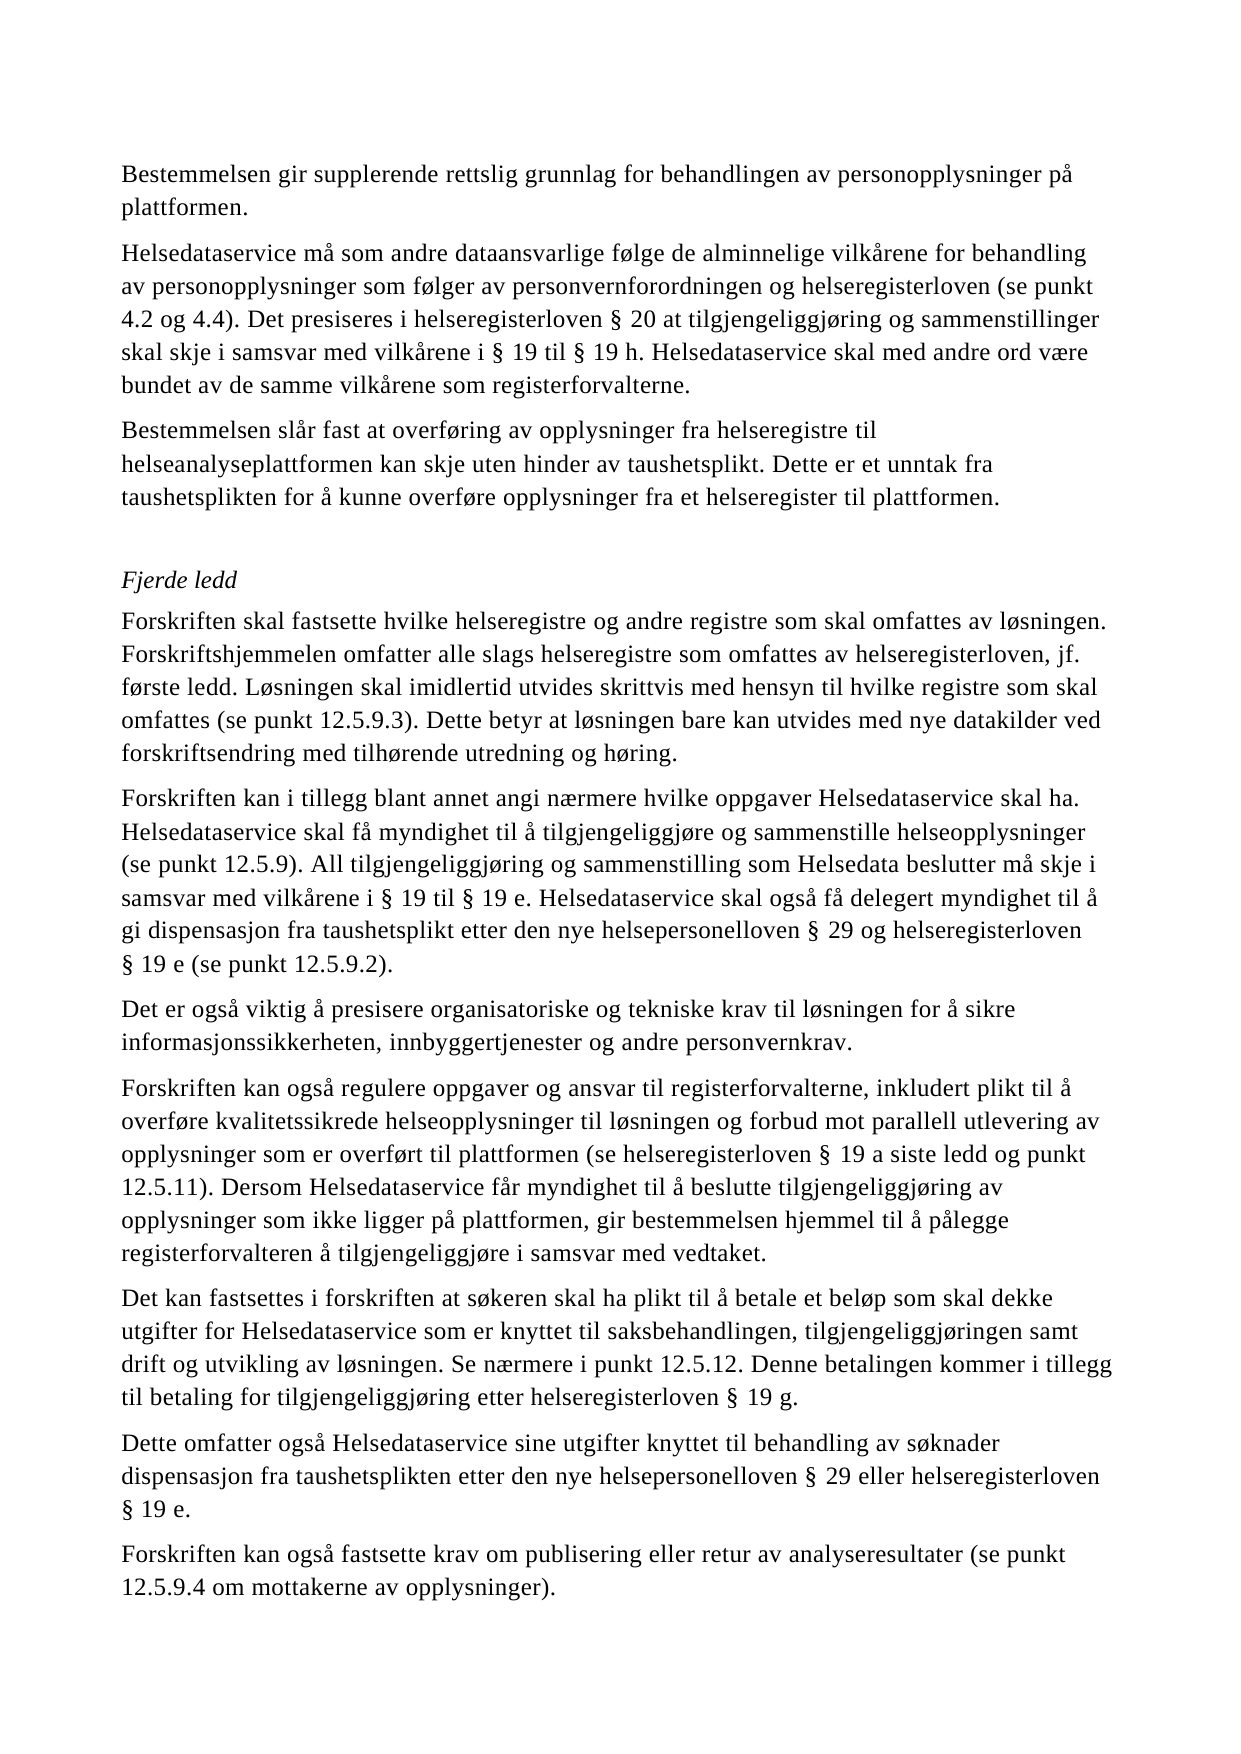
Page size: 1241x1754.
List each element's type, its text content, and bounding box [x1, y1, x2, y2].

text Forskriften kan i tillegg blant annet angi nærmere hvilke oppgaver Helsedataservice skal ha. Helsedataservice skal få myndighet til å tilgjengeliggjøre og sammenstille helseopplysninger (se punkt 12.5.9). All tilgjengeliggjøring og sammenstilling som Helsedata beslutter må skje i samsvar med vilkårene i § 19 til § 19 e. Helsedataservice skal også få delegert myndighet til å gi dispensasjon fra taushetsplikt etter den nye helsepersonelloven § 29 og helseregisterloven § 19 e (se punkt 12.5.9.2). [121, 783, 1119, 977]
text Forskriften kan også regulere oppgaver og ansvar til registerforvalterne, inkludert plikt til å overføre kvalitetssikrede helseopplysninger til løsningen og forbud mot parallell utlevering av opplysninger som er overført til plattformen (se helseregisterloven § 19 a siste ledd og punkt 12.5.11). Dersom Helsedataservice får myndighet til å beslutte tilgjengeliggjøring av opplysninger som ikke ligger på plattformen, gir bestemmelsen hjemmel til å pålegge registerforvalteren å tilgjengeliggjøre i samsvar med vedtaket. [121, 1073, 1119, 1267]
text Det er også viktig å presisere organisatoriske og tekniske krav til løsningen for å sikre informasjonssikkerheten, innbyggertjenester og andre personvernkrav. [121, 994, 1119, 1056]
text Bestemmelsen slår fast at overføring av opplysninger fra helseregistre til helseanalyseplattformen kan skje uten hinder av taushetsplikt. Dette er et unntak fra taushetsplikten for å kunne overføre opplysninger fra et helseregister til plattformen. [121, 416, 1119, 510]
text Forskriften kan også fastsette krav om publisering eller retur av analyseresultater (se punkt 12.5.9.4 om mottakerne av opplysninger). [121, 1539, 1119, 1601]
text Fjerde ledd [121, 565, 1119, 593]
text Dette omfatter også Helsedataservice sine utgifter knyttet til behandling av søknader dispensasjon fra taushetsplikten etter den nye helsepersonelloven § 29 eller helseregisterloven § 19 e. [121, 1428, 1119, 1523]
text Forskriften skal fastsette hvilke helseregistre og andre registre som skal omfattes av løsningen. Forskriftshjemmelen omfatter alle slags helseregistre som omfattes av helseregisterloven, jf. første ledd. Løsningen skal imidlertid utvides skrittvis med hensyn til hvilke registre som skal omfattes (se punkt 12.5.9.3). Dette betyr at løsningen bare kan utvides med nye datakilder ved forskriftsendring med tilhørende utredning og høring. [121, 606, 1119, 767]
text Helsedataservice må som andre dataansvarlige følge de alminnelige vilkårene for behandling av personopplysninger som følger av personvernforordningen og helseregisterloven (se punkt 4.2 og 4.4). Det presiseres i helseregisterloven § 20 at tilgjengeliggjøring og sammenstillinger skal skje i samsvar med vilkårene i § 19 til § 19 h. Helsedataservice skal med andre ord være bundet av de samme vilkårene som registerforvalterne. [121, 238, 1119, 399]
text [121, 159, 1119, 221]
text Det kan fastsettes i forskriften at søkeren skal ha plikt til å betale et beløp som skal dekke utgifter for Helsedataservice som er knyttet til saksbehandlingen, tilgjengeliggjøringen samt drift og utvikling av løsningen. Se nærmere i punkt 12.5.12. Denne betalingen kommer i tillegg til betaling for tilgjengeliggjøring etter helseregisterloven § 19 g. [121, 1283, 1119, 1411]
